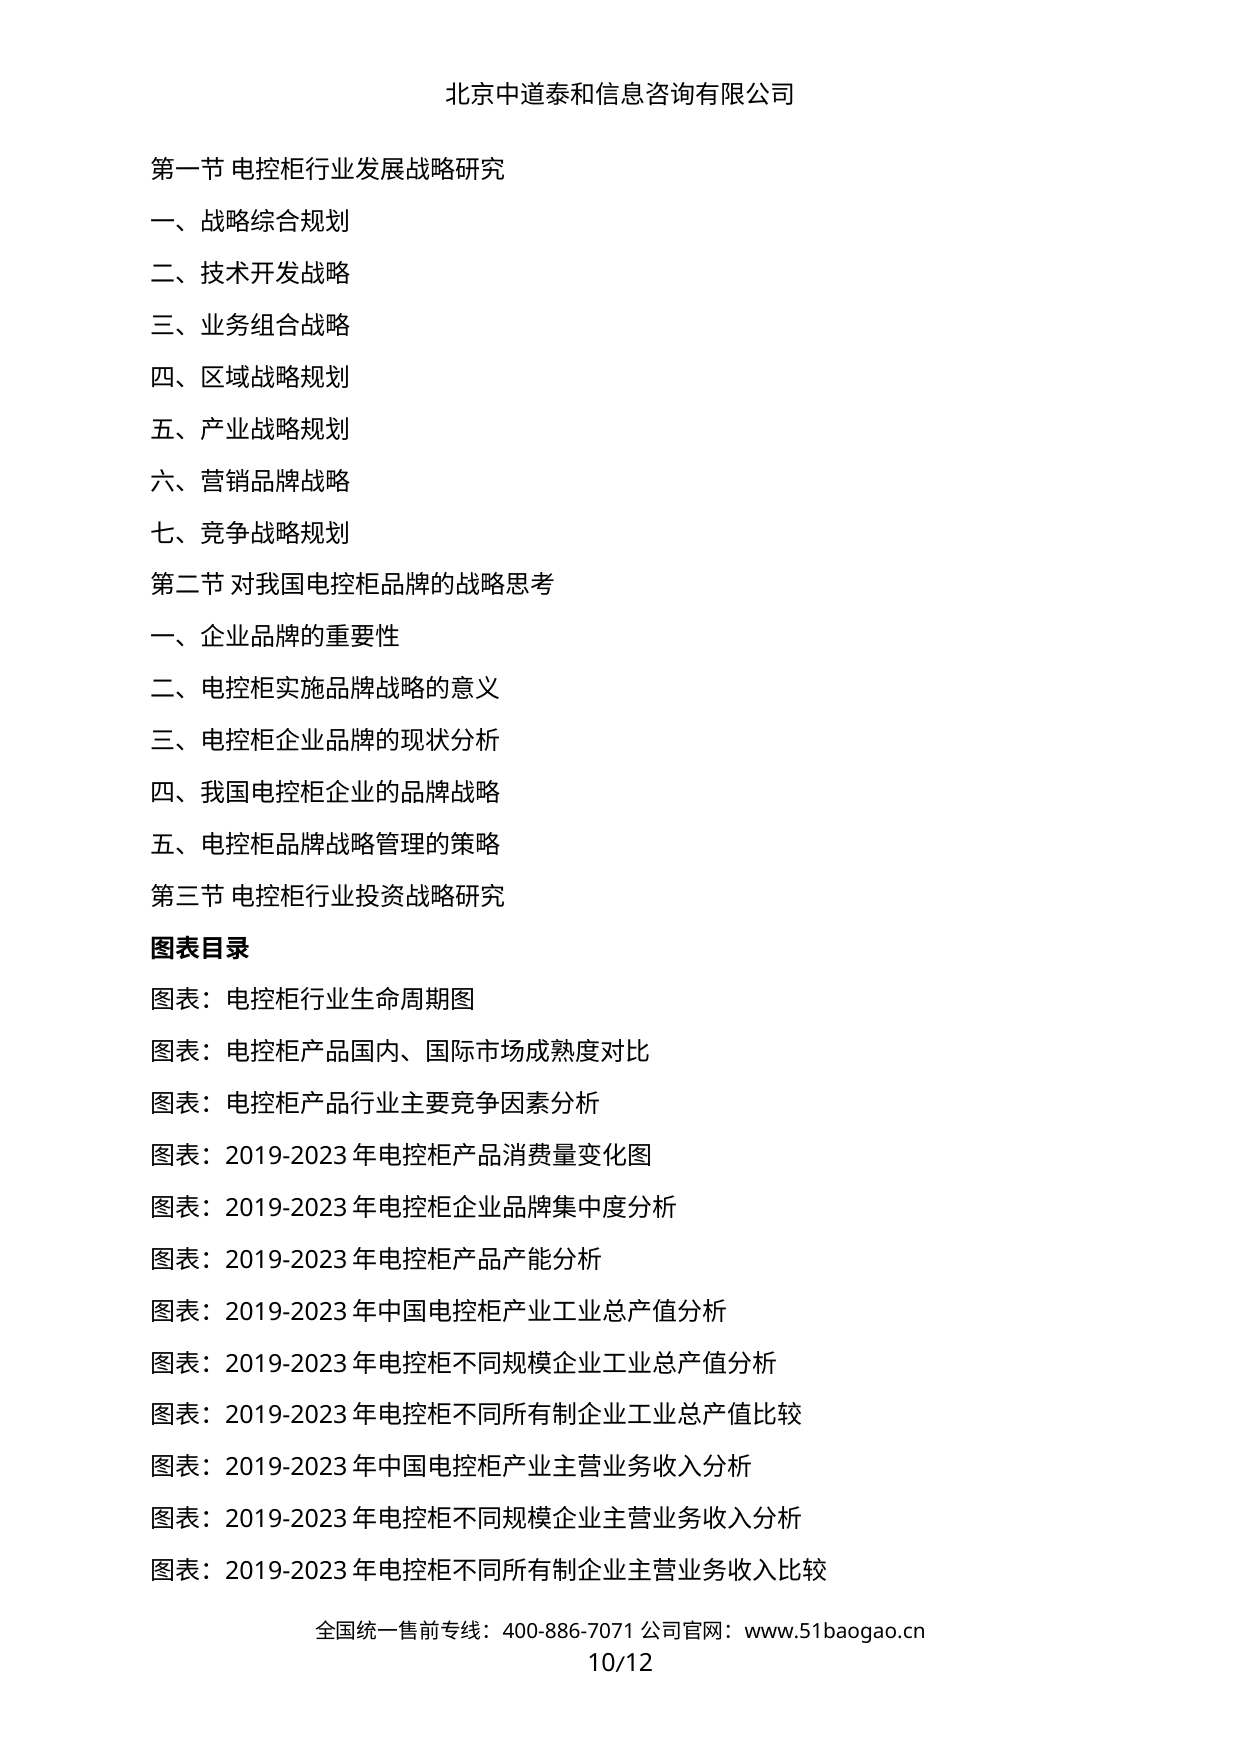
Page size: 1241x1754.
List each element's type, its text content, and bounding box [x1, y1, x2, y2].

text 图表：2019-2023年电控柜产品消费量变化图 [150, 1136, 1090, 1172]
text 图表：2019-2023年电控柜不同所有制企业主营业务收入比较 [150, 1551, 1090, 1587]
text 图表：2019-2023年电控柜不同所有制企业工业总产值比较 [150, 1395, 1090, 1431]
text 六、营销品牌战略 [150, 461, 1090, 497]
text 图表目录 [150, 928, 1090, 964]
text 四、区域战略规划 [150, 357, 1090, 394]
text 图表：电控柜行业生命周期图 [150, 980, 1090, 1016]
text 第三节 电控柜行业投资战略研究 [150, 876, 1090, 912]
text 图表：2019-2023年中国电控柜产业工业总产值分析 [150, 1291, 1090, 1327]
text 七、竞争战略规划 [150, 513, 1090, 549]
text 四、我国电控柜企业的品牌战略 [150, 772, 1090, 809]
text 二、电控柜实施品牌战略的意义 [150, 669, 1090, 705]
text 三、业务组合战略 [150, 306, 1090, 342]
text 五、产业战略规划 [150, 409, 1090, 446]
text 五、电控柜品牌战略管理的策略 [150, 824, 1090, 861]
text 图表：2019-2023年电控柜产品产能分析 [150, 1239, 1090, 1276]
text 图表：2019-2023年电控柜企业品牌集中度分析 [150, 1187, 1090, 1224]
text 图表：2019-2023年电控柜不同规模企业工业总产值分析 [150, 1343, 1090, 1379]
text 二、技术开发战略 [150, 254, 1090, 290]
text 图表：2019-2023年中国电控柜产业主营业务收入分析 [150, 1447, 1090, 1483]
text 第二节 对我国电控柜品牌的战略思考 [150, 565, 1090, 601]
text 一、战略综合规划 [150, 202, 1090, 238]
text 三、电控柜企业品牌的现状分析 [150, 721, 1090, 757]
text 一、企业品牌的重要性 [150, 617, 1090, 653]
text 图表：电控柜产品行业主要竞争因素分析 [150, 1084, 1090, 1120]
text 图表：电控柜产品国内、国际市场成熟度对比 [150, 1032, 1090, 1068]
text 图表：2019-2023年电控柜不同规模企业主营业务收入分析 [150, 1499, 1090, 1535]
text 第一节 电控柜行业发展战略研究 [150, 150, 1090, 186]
